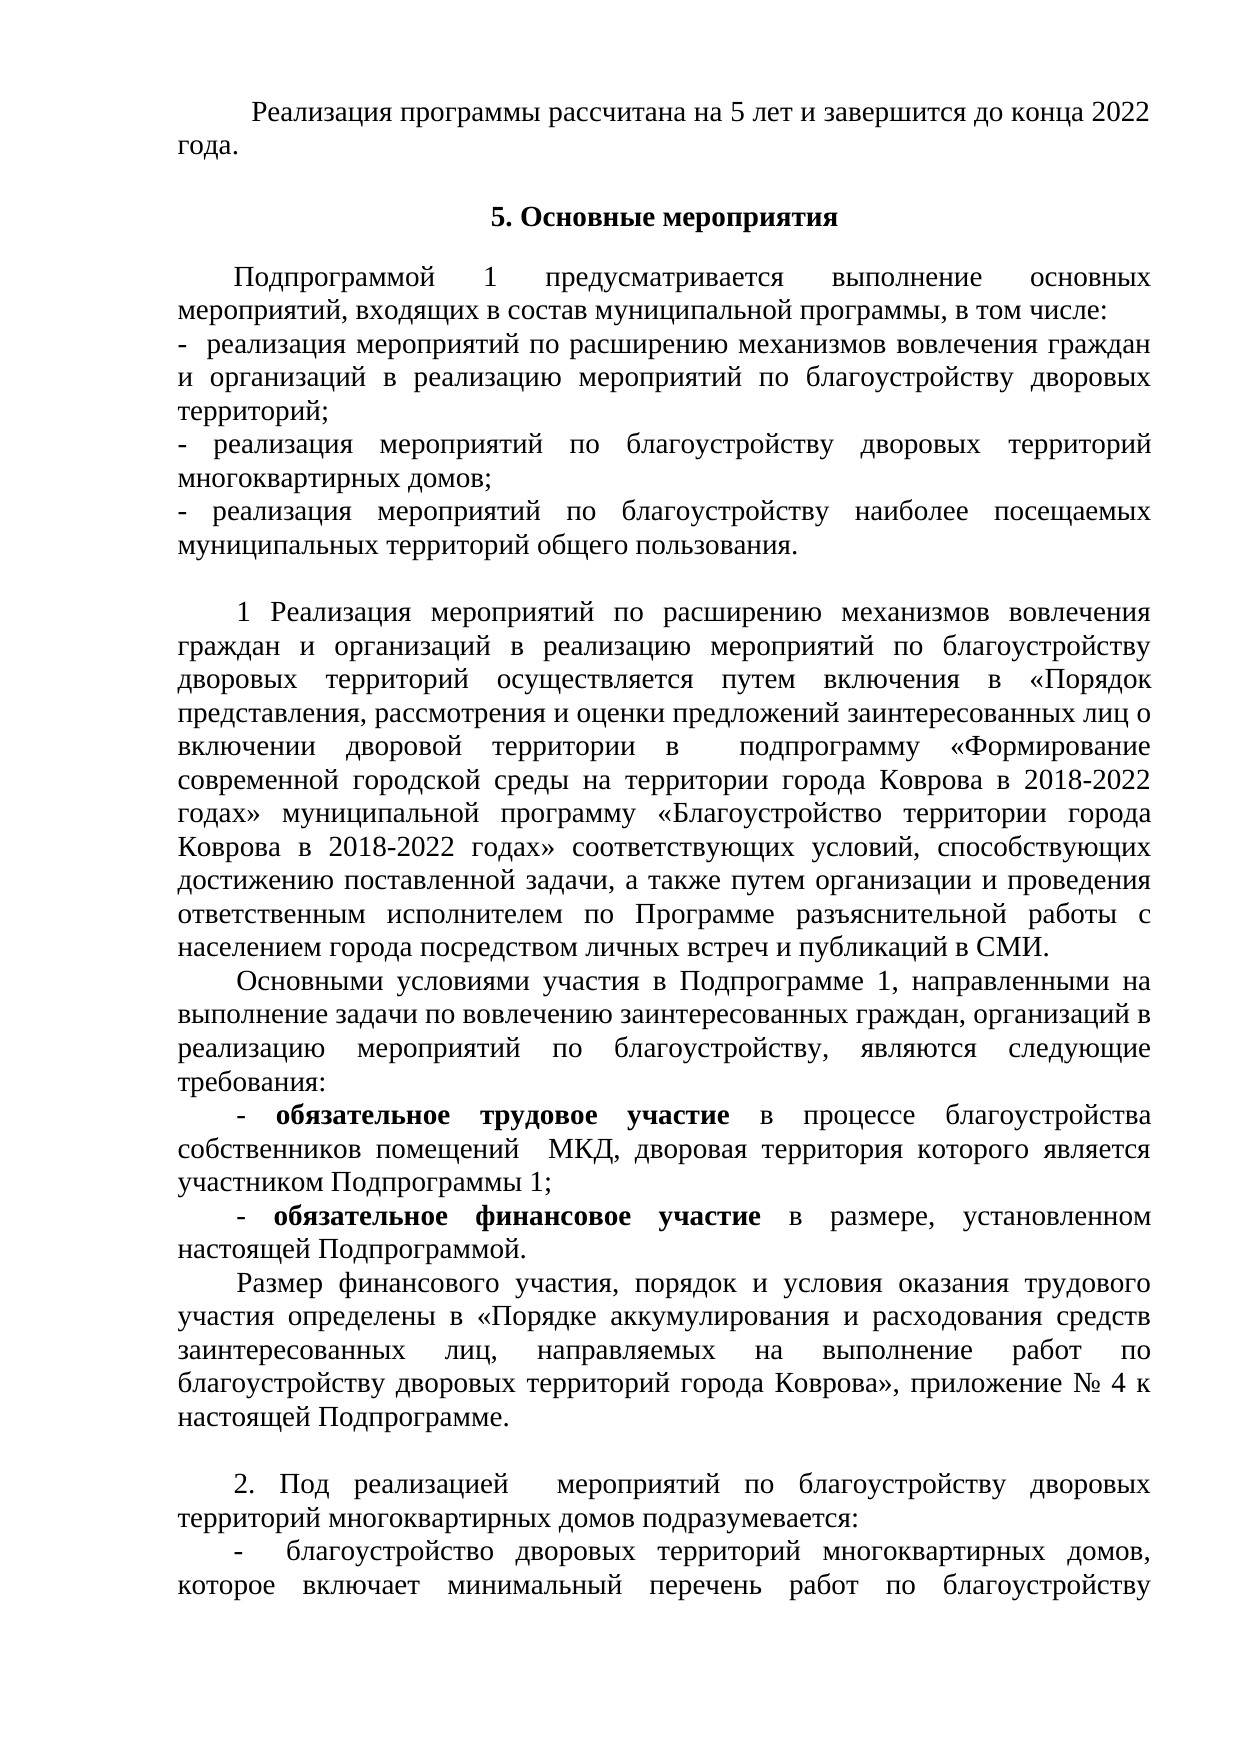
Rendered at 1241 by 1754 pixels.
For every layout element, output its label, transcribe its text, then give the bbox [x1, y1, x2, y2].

text - реализация мероприятий по благоустройству наиболее посещаемых муниципальных территорий общего пользования. [177, 493, 1152, 561]
text - реализация мероприятий по расширению механизмов вовлечения граждан и организаций в реализацию мероприятий по благоустройству дворовых территорий; [177, 326, 1152, 426]
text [177, 1533, 1152, 1600]
text - обязательное финансовое участие в размере, установленном настоящей Подпрограммой. [177, 1198, 1152, 1265]
text Размер финансового участия, порядок и условия оказания трудового участия определены в «Порядке аккумулирования и расходования средств заинтересованных лиц, направляемых на выполнение работ по благоустройству дворовых территорий города Коврова», приложение № 4 к настоящей Подпрограмме. [177, 1265, 1152, 1433]
text 1 Реализация мероприятий по расширению механизмов вовлечения граждан и организаций в реализацию мероприятий по благоустройству дворовых территорий осуществляется путем включения в «Порядок представления, рассмотрения и оценки предложений заинтересованных лиц о включении дворовой территории в подпрограмму «Формирование современной городской среды на территории города Коврова в 2018-2022 годах» муниципальной программу «Благоустройство территории города Коврова в 2018-2022 годах» соответствующих условий, способствующих достижению поставленной задачи, а также путем организации и проведения ответственным исполнителем по Программе разъяснительной работы с населением города посредством личных встреч и публикаций в СМИ. [177, 594, 1152, 963]
text Подпрограммой 1 предусматривается выполнение основных мероприятий, входящих в состав муниципальной программы, в том числе: [177, 259, 1152, 326]
text Реализация программы рассчитана на 5 лет и завершится до конца 2022 года. [177, 94, 1152, 161]
text 5. Основные мероприятия [177, 199, 1152, 233]
text - обязательное трудовое участие в процессе благоустройства собственников помещений МКД, дворовая территория которого является участником Подпрограммы 1; [177, 1097, 1152, 1198]
text 2. Под реализацией мероприятий по благоустройству дворовых территорий многоквартирных домов подразумевается: [177, 1466, 1152, 1533]
text Основными условиями участия в Подпрограмме 1, направленными на выполнение задачи по вовлечению заинтересованных граждан, организаций в реализацию мероприятий по благоустройству, являются следующие требования: [177, 963, 1152, 1097]
text - реализация мероприятий по благоустройству дворовых территорий многоквартирных домов; [177, 426, 1152, 493]
